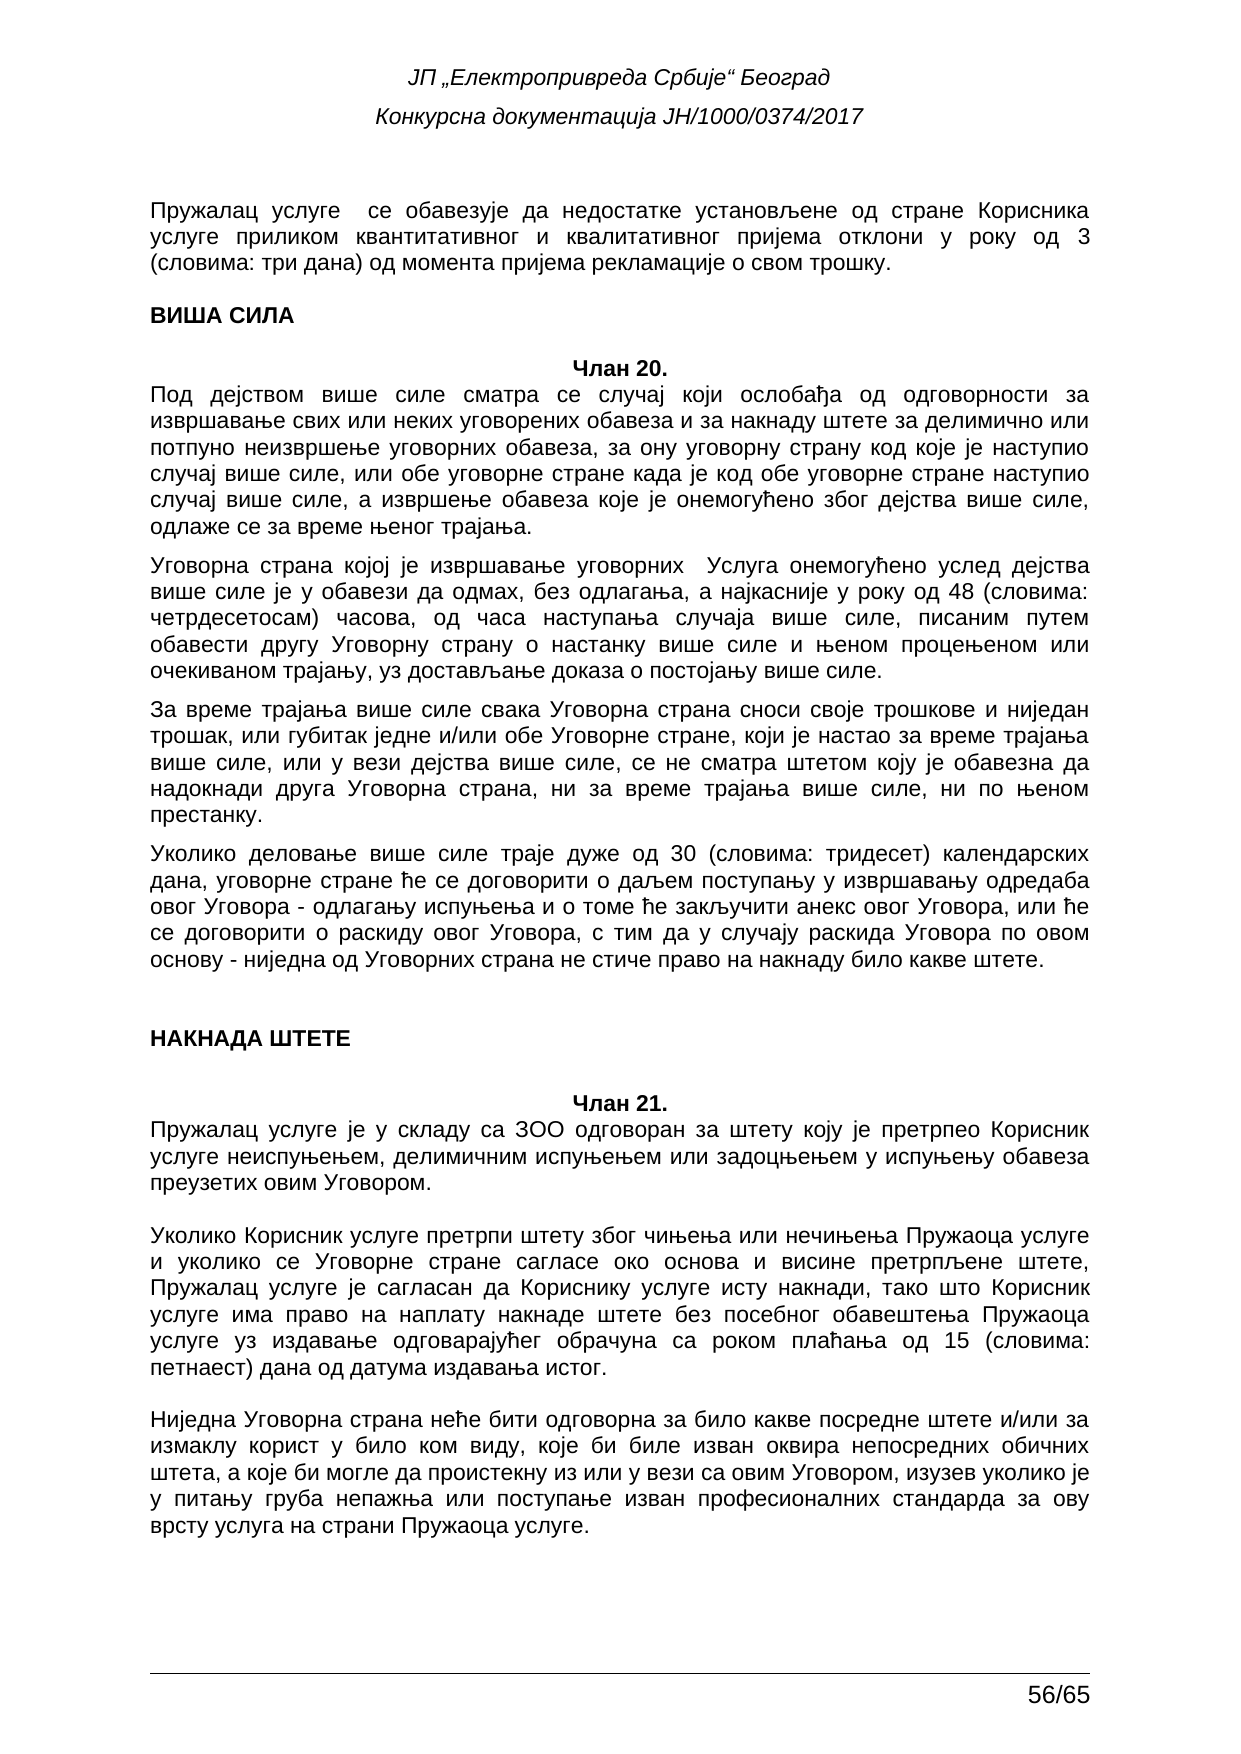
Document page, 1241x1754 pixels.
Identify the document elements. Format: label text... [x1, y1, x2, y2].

subtitle НАКНАДА ШТЕТЕ [150, 1025, 1090, 1051]
text Пружалац услуге је у складу са ЗОО одговоран за штету коју је претрпео Корисник услуге неиспуњењем, делимичним испуњењем или задоцњењем у испуњењу обавеза преузетих овим Уговором. [150, 1116, 1090, 1195]
text Члан 21. [150, 1090, 1090, 1116]
text Уговорна страна којој је извршавање уговорних Услуга онемогућено услед дејства више силе је у обавези да одмах, без одлагања, а најкасније у року од 48 (словима: четрдесетосам) часова, од часа наступања случаја више силе, писаним путем обавести другу Уговорну страну о настанку више силе и њеном процењеном или очекиваном трајању, уз достављање доказа о постојању више силе. [150, 552, 1090, 683]
subtitle ВИША СИЛА [150, 302, 1090, 328]
text За време трајања више силе свака Уговорна страна сноси своје трошкове и ниједан трошак, или губитак једне и/или обе Уговорне стране, који је настао за време трајања више силе, или у вези дејства више силе, се не сматра штетом коју је обавезна да надокнади друга Уговорна страна, ни за време трајања више силе, ни по њеном престанку. [150, 696, 1090, 828]
text Члан 20. [150, 355, 1090, 381]
text Уколико Корисник услуге претрпи штету због чињења или нечињења Пружаоца услуге и уколико се Уговорне стране сагласе око основа и висине претрпљене штете, Пружалац услуге је сагласан да Кориснику услуге исту накнади, тако што Корисник услуге има право на наплату накнаде штете без посебног обавештења Пружаоца услуге уз издавање одговарајућег обрачуна са роком плаћања од 15 (словима: петнаест) дана од датума издавања истог. [150, 1222, 1090, 1380]
text Ниједна Уговорна страна неће бити одговорна за било какве посредне штете и/или за измаклу корист у било ком виду, које би биле изван оквира непосредних обичних штета, а које би могле да проистекну из или у вези са овим Уговором, изузев уколико је у питању груба непажња или поступање изван професионалних стандарда за ову врсту услуга на страни Пружаоца услуге. [150, 1406, 1090, 1538]
text Уколико деловање више силе траје дуже од 30 (словима: тридесет) календарских дана, уговорне стране ће се договорити о даљем поступању у извршавању одредаба овог Уговора - одлагању испуњења и о томе ће закључити анекс овог Уговора, или ће се договорити о раскиду овог Уговора, с тим да у случају раскида Уговора по овом основу - ниједна од Уговорних страна не стиче право на накнаду било какве штете. [150, 840, 1090, 972]
text Пружалац услуге се обавезује да недостатке установљене од стране Корисника услуге приликом квантитативног и квалитативног пријема отклони у року од 3 (словима: три дана) од момента пријема рекламације о свом трошку. [150, 197, 1090, 276]
text Под дејством више силе сматра се случај који ослобађа од одговорности за извршавање свих или неких уговорених обавеза и за накнаду штете за делимично или потпуно неизвршење уговорних обавеза, за ону уговорну страну код које је наступио случај више силе, или обе уговорне стране када је код обе уговорне стране наступио случај више силе, а извршење обавеза које је онемогућено због дејства више силе, одлаже се за време њеног трајања. [150, 381, 1090, 539]
